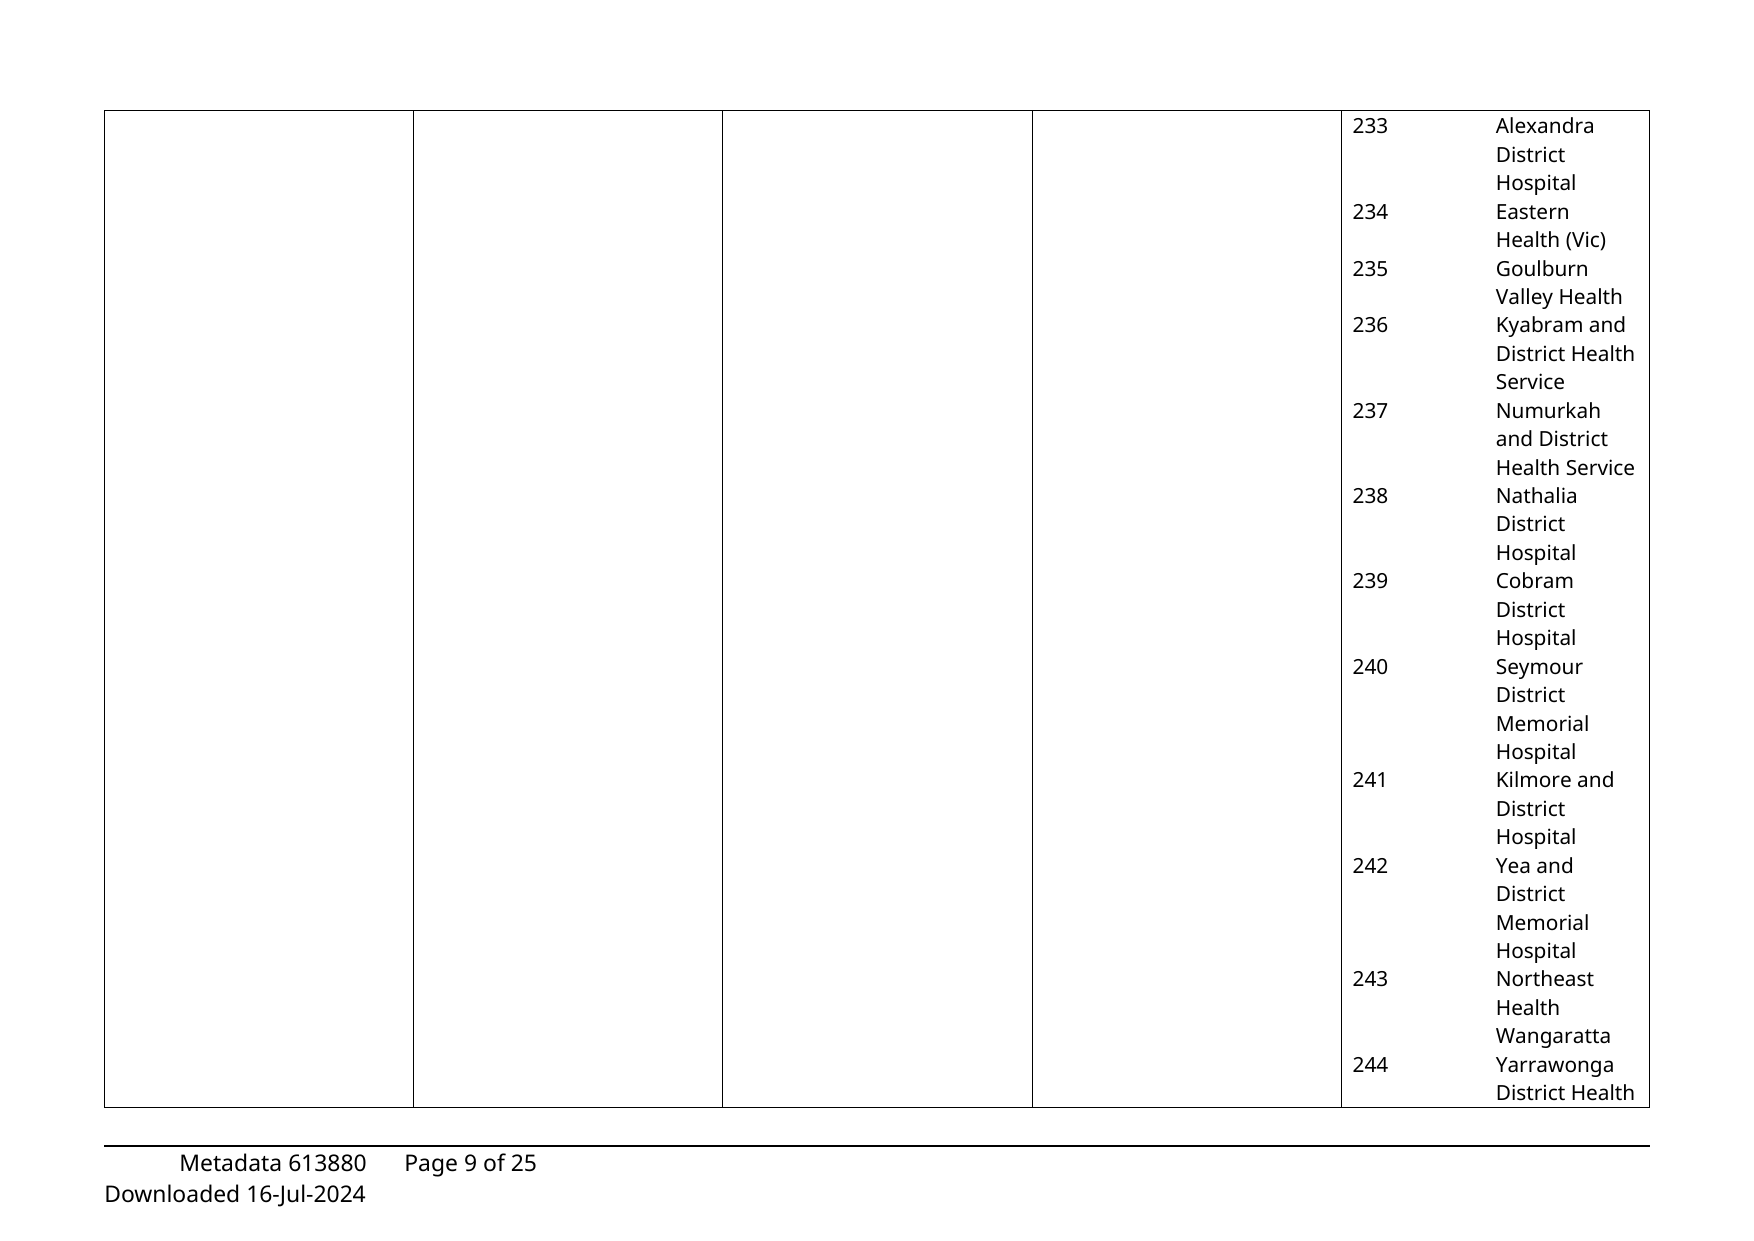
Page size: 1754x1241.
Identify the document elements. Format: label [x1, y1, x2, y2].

table_header [414, 111, 722, 1107]
table_header [105, 111, 413, 1107]
table_header [1342, 111, 1649, 1107]
table_header [1033, 111, 1341, 1107]
table_header [723, 111, 1032, 1107]
